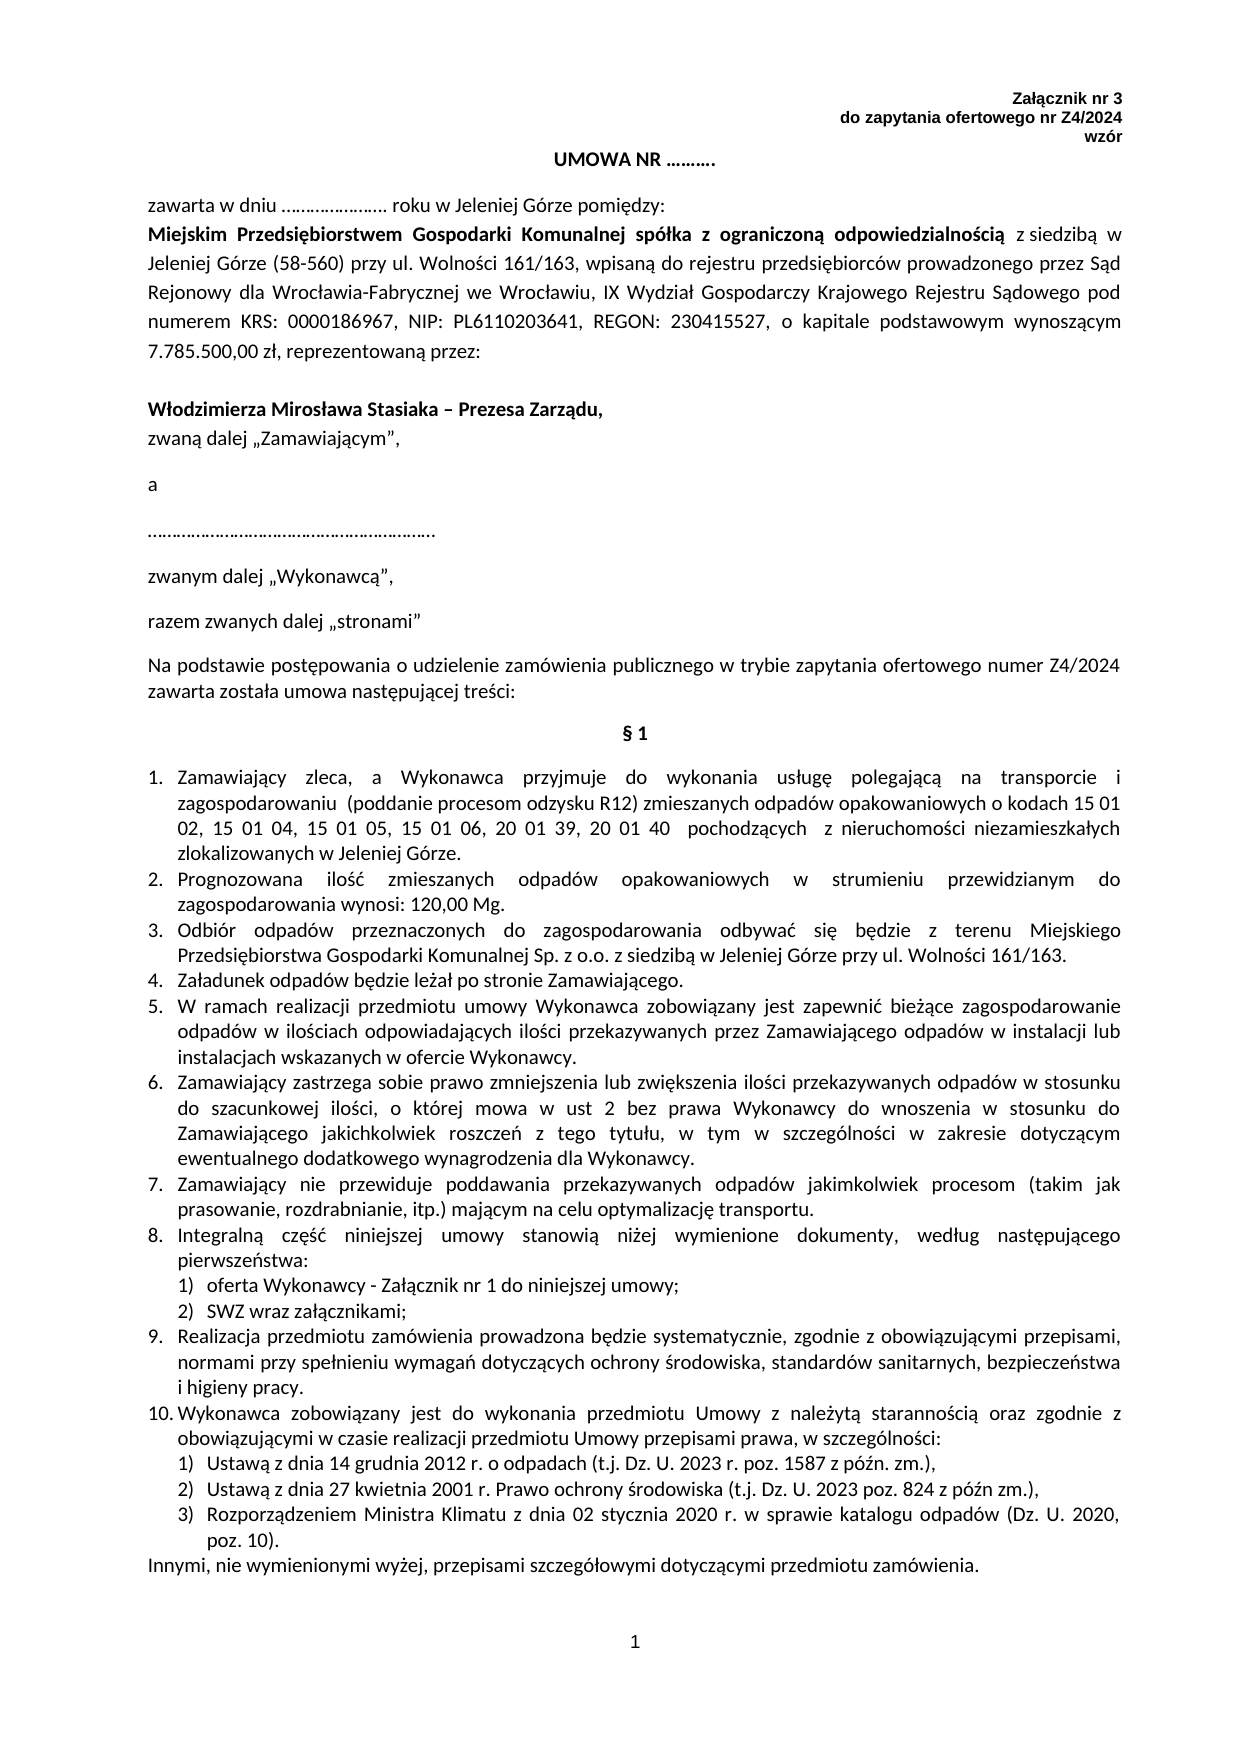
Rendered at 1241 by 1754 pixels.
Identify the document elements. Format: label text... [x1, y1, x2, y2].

text Włodzimierza Mirosława Stasiaka – Prezesa Zarządu, [148, 396, 1122, 422]
text wzór [148, 127, 1122, 146]
text Załącznik nr 3 [148, 89, 1122, 108]
list Integralną część niniejszej umowy stanowią niżej wymienione dokumenty, według następującego pierwszeństwa: [148, 1222, 1122, 1273]
list oferta Wykonawcy - Załącznik nr 1 do niniejszej umowy; [177, 1273, 1122, 1298]
list Zamawiający zastrzega sobie prawo zmniejszenia lub zwiększenia ilości przekazywanych odpadów w stosunku do szacunkowej ilości, o której mowa w ust 2 bez prawa Wykonawcy do wnoszenia w stosunku do Zamawiającego jakichkolwiek roszczeń z tego tytułu, w tym w szczególności w zakresie dotyczącym ewentualnego dodatkowego wynagrodzenia dla Wykonawcy. [148, 1069, 1122, 1171]
list Rozporządzeniem Ministra Klimatu z dnia 02 stycznia 2020 r. w sprawie katalogu odpadów (Dz. U. 2020, poz. 10). [177, 1501, 1122, 1552]
list Zamawiający zleca, a Wykonawca przyjmuje do wykonania usługę polegającą na transporcie i zagospodarowaniu (poddanie procesom odzysku R12) zmieszanych odpadów opakowaniowych o kodach 15 01 02, 15 01 04, 15 01 05, 15 01 06, 20 01 39, 20 01 40 pochodzących z nieruchomości niezamieszkałych zlokalizowanych w Jeleniej Górze. [148, 764, 1122, 866]
text UMOWA NR ………. [148, 146, 1122, 172]
text …………………………………………………… [148, 517, 1122, 542]
text razem zwanych dalej „stronami” [148, 609, 1122, 634]
list Realizacja przedmiotu zamówienia prowadzona będzie systematycznie, zgodnie z obowiązującymi przepisami, normami przy spełnieniu wymagań dotyczących ochrony środowiska, standardów sanitarnych, bezpieczeństwa i higieny pracy. [148, 1323, 1122, 1400]
list Ustawą z dnia 14 grudnia 2012 r. o odpadach (t.j. Dz. U. 2023 r. poz. 1587 z późn. zm.), [177, 1451, 1122, 1476]
text zwaną dalej „Zamawiającym”, [148, 425, 1122, 451]
text Miejskim Przedsiębiorstwem Gospodarki Komunalnej spółka z ograniczoną odpowiedzialnością z siedzibą w Jeleniej Górze (58-560) przy ul. Wolności 161/163, wpisaną do rejestru przedsiębiorców prowadzonego przez Sąd Rejonowy dla Wrocławia-Fabrycznej we Wrocławiu, IX Wydział Gospodarczy Krajowego Rejestru Sądowego pod numerem KRS: 0000186967, NIP: PL6110203641, REGON: 230415527, o kapitale podstawowym wynoszącym 7.785.500,00 zł, reprezentowaną przez: [148, 221, 1122, 363]
list Wykonawca zobowiązany jest do wykonania przedmiotu Umowy z należytą starannością oraz zgodnie z obowiązującymi w czasie realizacji przedmiotu Umowy przepisami prawa, w szczególności: [148, 1400, 1122, 1451]
text zwanym dalej „Wykonawcą”, [148, 563, 1122, 588]
list W ramach realizacji przedmiotu umowy Wykonawca zobowiązany jest zapewnić bieżące zagospodarowanie odpadów w ilościach odpowiadających ilości przekazywanych przez Zamawiającego odpadów w instalacji lub instalacjach wskazanych w ofercie Wykonawcy. [148, 993, 1122, 1069]
text Innymi, nie wymienionymi wyżej, przepisami szczegółowymi dotyczącymi przedmiotu zamówienia. [148, 1552, 1122, 1578]
text § 1 [148, 720, 1122, 746]
list Ustawą z dnia 27 kwietnia 2001 r. Prawo ochrony środowiska (t.j. Dz. U. 2023 poz. 824 z późn zm.), [177, 1476, 1122, 1501]
text Na podstawie postępowania o udzielenie zamówienia publicznego w trybie zapytania ofertowego numer Z4/2024 zawarta została umowa następującej treści: [148, 653, 1122, 703]
text zawarta w dniu …………………. roku w Jeleniej Górze pomiędzy: [148, 192, 1122, 217]
text a [148, 471, 1122, 497]
list Zamawiający nie przewiduje poddawania przekazywanych odpadów jakimkolwiek procesom (takim jak prasowanie, rozdrabnianie, itp.) mającym na celu optymalizację transportu. [148, 1171, 1122, 1222]
list Załadunek odpadów będzie leżał po stronie Zamawiającego. [148, 968, 1122, 993]
text do zapytania ofertowego nr Z4/2024 [148, 108, 1122, 127]
list Odbiór odpadów przeznaczonych do zagospodarowania odbywać się będzie z terenu Miejskiego Przedsiębiorstwa Gospodarki Komunalnej Sp. z o.o. z siedzibą w Jeleniej Górze przy ul. Wolności 161/163. [148, 917, 1122, 968]
list SWZ wraz załącznikami; [177, 1298, 1122, 1323]
list Prognozowana ilość zmieszanych odpadów opakowaniowych w strumieniu przewidzianym do zagospodarowania wynosi: 120,00 Mg. [148, 866, 1122, 917]
